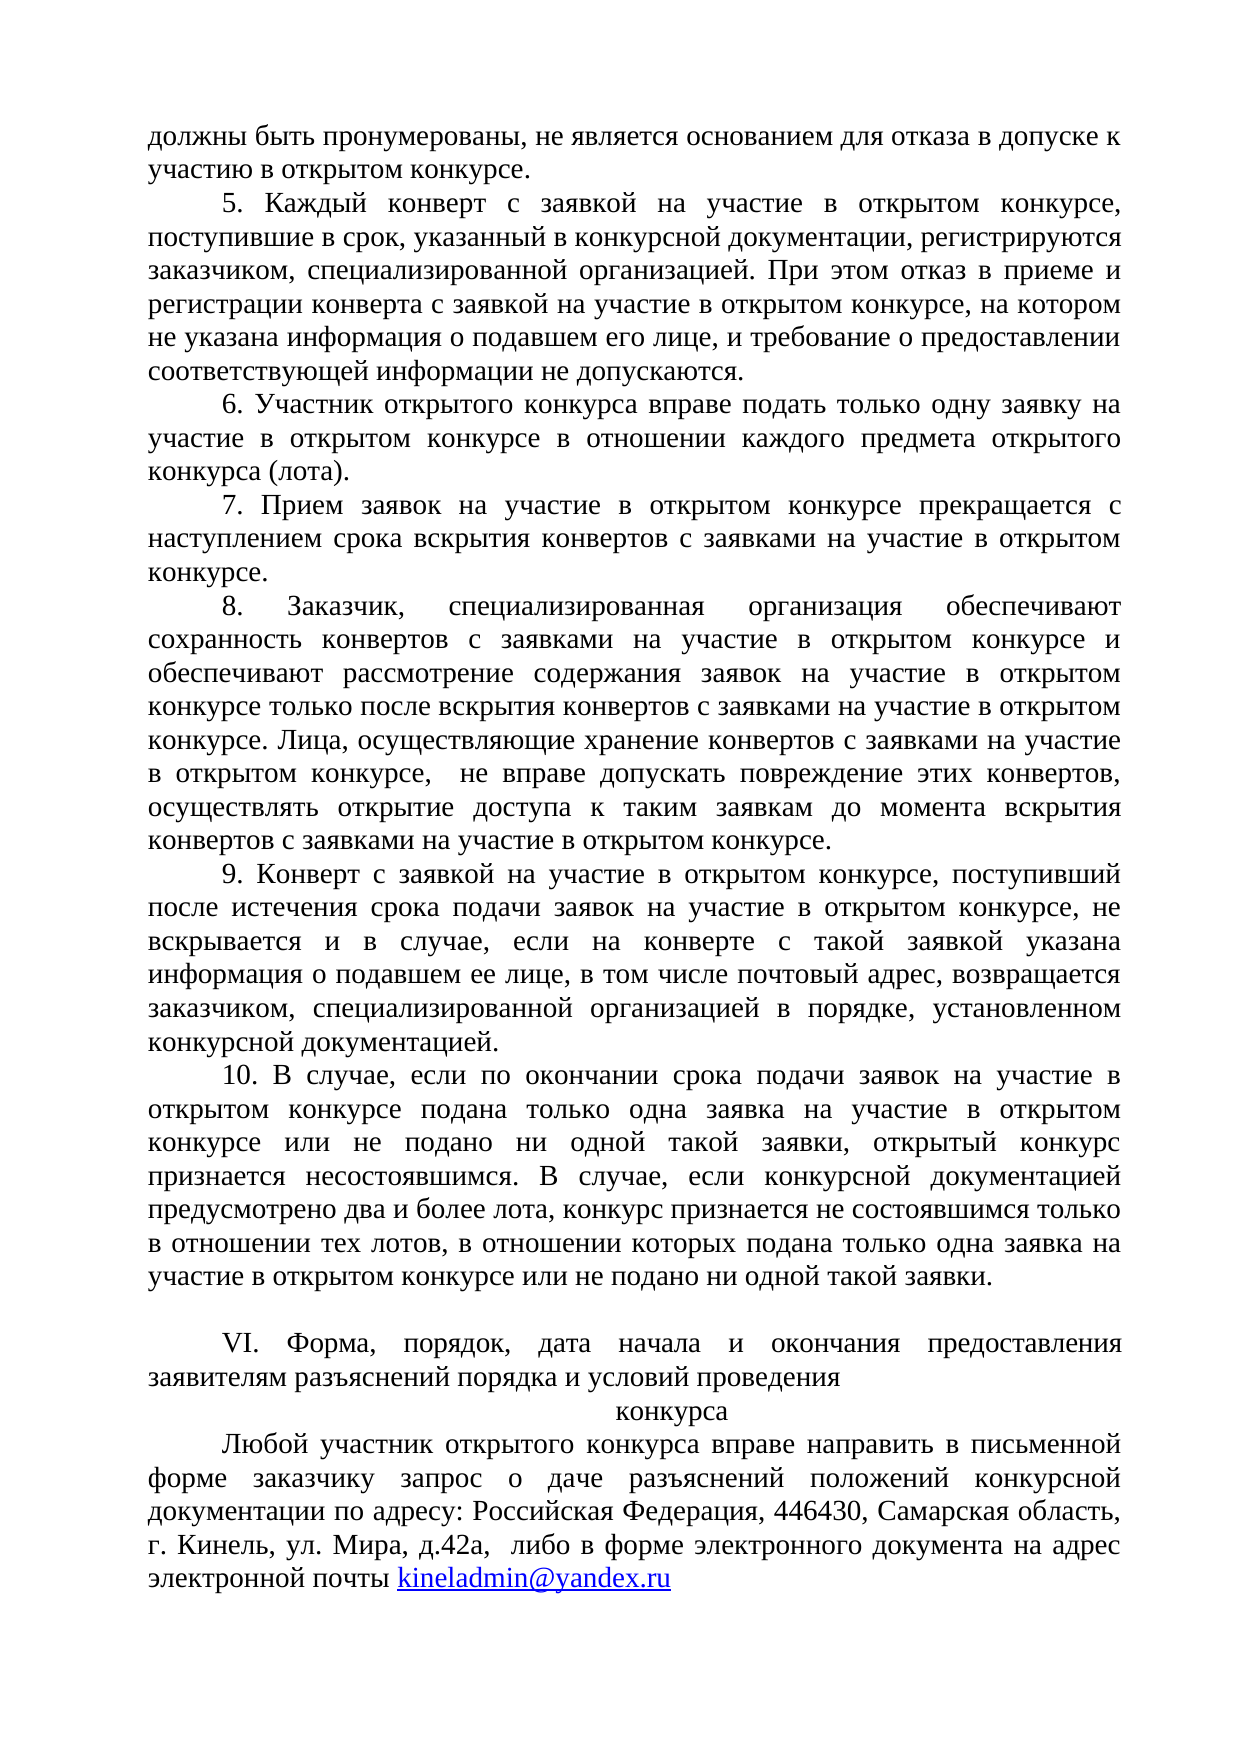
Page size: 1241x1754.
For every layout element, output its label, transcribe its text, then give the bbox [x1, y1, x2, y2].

text 6. Участник открытого конкурса вправе подать только одну заявку на участие в открытом конкурсе в отношении каждого предмета открытого конкурса (лота). [148, 386, 1122, 487]
text VI. Форма, порядок, дата начала и окончания предоставления заявителям разъяснений порядка и условий проведения [148, 1326, 1122, 1393]
text 5. Каждый конверт с заявкой на участие в открытом конкурсе, поступившие в срок, указанный в конкурсной документации, регистрируются заказчиком, специализированной организацией. При этом отказ в приеме и регистрации конверта с заявкой на участие в открытом конкурсе, на котором не указана информация о подавшем его лице, и требование о предоставлении соответствующей информации не допускаются. [148, 185, 1122, 386]
text конкурса [148, 1393, 1122, 1426]
text 7. Прием заявок на участие в открытом конкурсе прекращается с наступлением срока вскрытия конвертов с заявками на участие в открытом конкурсе. [148, 487, 1122, 588]
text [148, 118, 1122, 185]
text Любой участник открытого конкурса вправе направить в письменной форме заказчику запрос о даче разъяснений положений конкурсной документации по адресу: Российская Федерация, 446430, Самарская область, г. Кинель, ул. Мира, д.42а, либо в форме электронного документа на адрес электронной почты kineladmin@yandex.ru [148, 1426, 1122, 1594]
text 9. Конверт с заявкой на участие в открытом конкурсе, поступивший после истечения срока подачи заявок на участие в открытом конкурсе, не вскрывается и в случае, если на конверте с такой заявкой указана информация о подавшем ее лице, в том числе почтовый адрес, возвращается заказчиком, специализированной организацией в порядке, установленном конкурсной документацией. [148, 856, 1122, 1057]
text 10. В случае, если по окончании срока подачи заявок на участие в открытом конкурсе подана только одна заявка на участие в открытом конкурсе или не подано ни одной такой заявки, открытый конкурс признается несостоявшимся. В случае, если конкурсной документацией предусмотрено два и более лота, конкурс признается не состоявшимся только в отношении тех лотов, в отношении которых подана только одна заявка на участие в открытом конкурсе или не подано ни одной такой заявки. [148, 1057, 1122, 1292]
text 8. Заказчик, специализированная организация обеспечивают сохранность конвертов с заявками на участие в открытом конкурсе и обеспечивают рассмотрение содержания заявок на участие в открытом конкурсе только после вскрытия конвертов с заявками на участие в открытом конкурсе. Лица, осуществляющие хранение конвертов с заявками на участие в открытом конкурсе, не вправе допускать повреждение этих конвертов, осуществлять открытие доступа к таким заявкам до момента вскрытия конвертов с заявками на участие в открытом конкурсе. [148, 588, 1122, 856]
